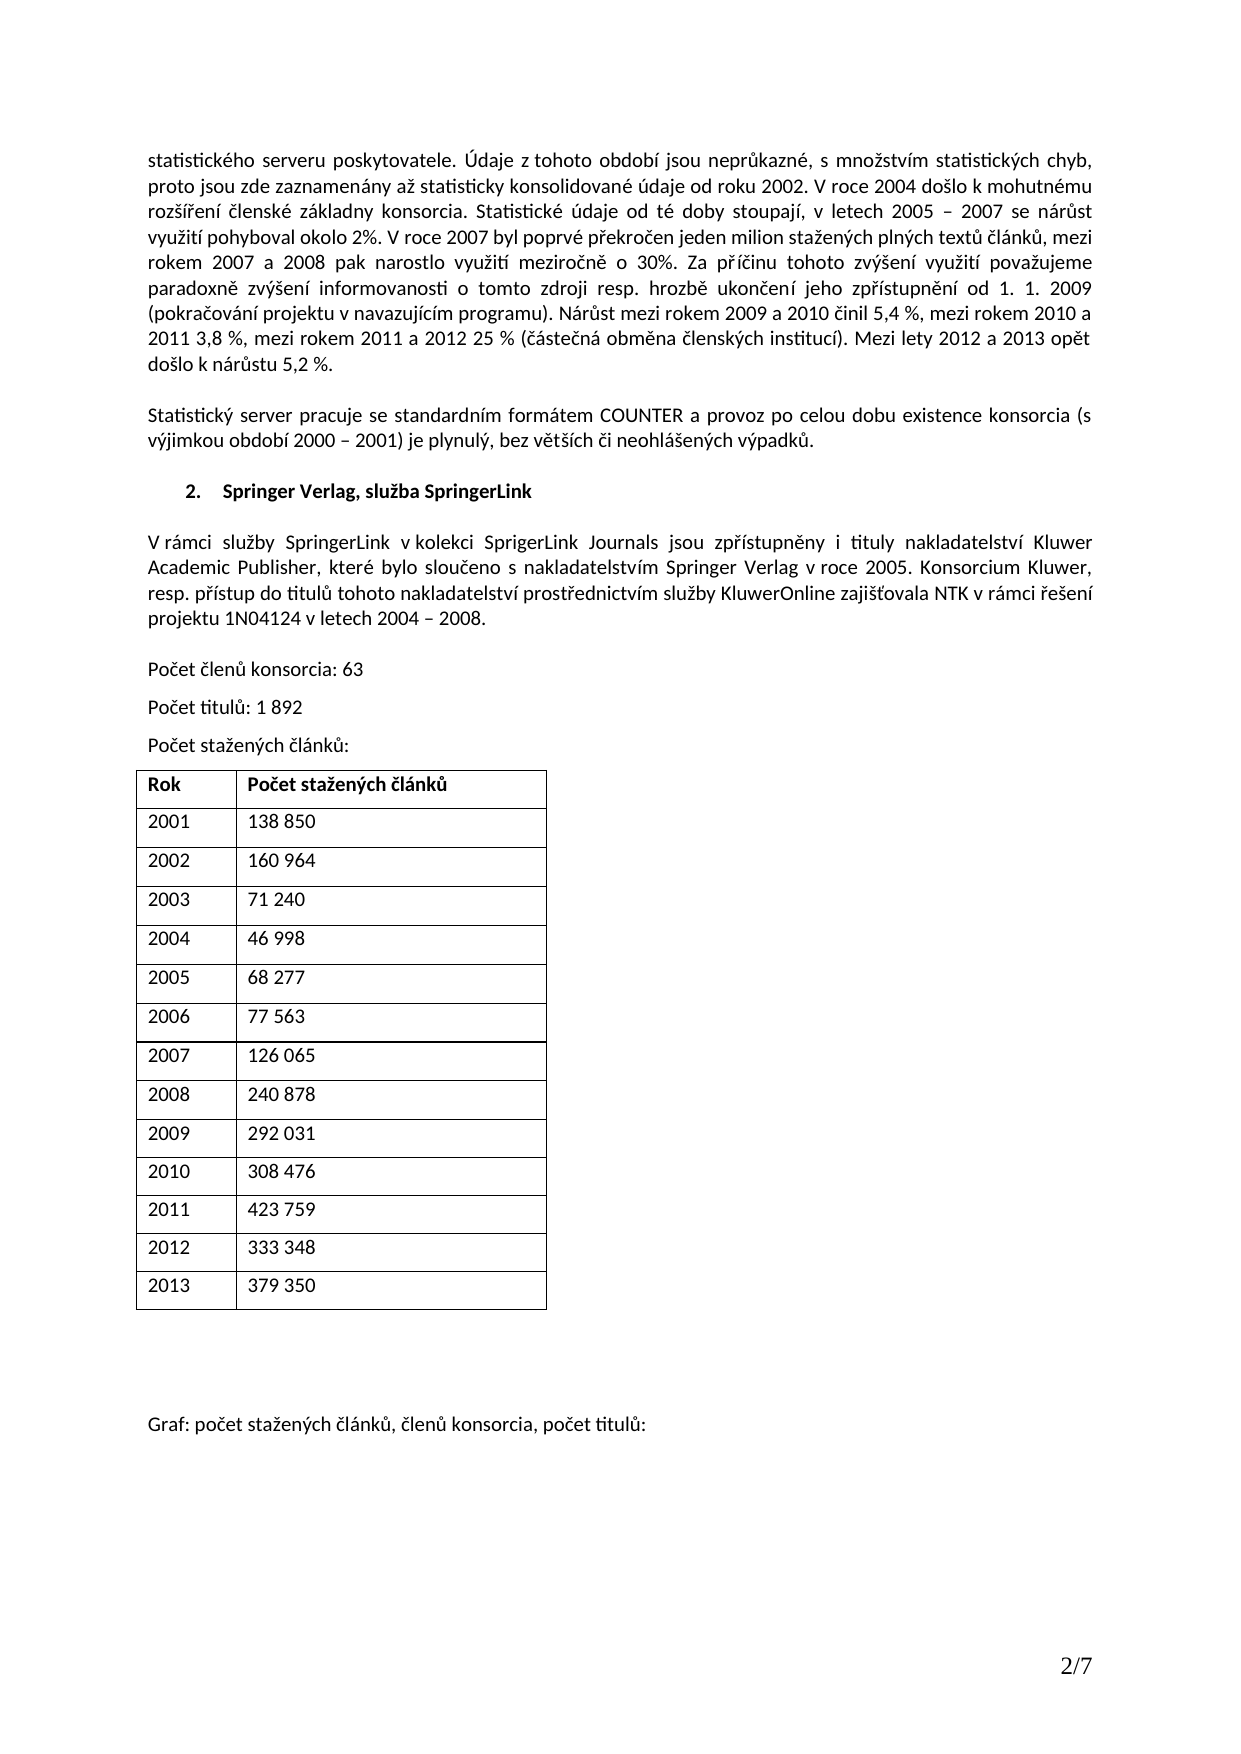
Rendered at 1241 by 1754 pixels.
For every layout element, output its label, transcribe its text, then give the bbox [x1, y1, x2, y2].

table_cell 2013 [137, 1272, 236, 1309]
table_cell 2009 [137, 1120, 236, 1157]
table_cell 138 850 [237, 809, 546, 847]
table_cell 2005 [137, 965, 236, 1002]
table_cell 2002 [137, 848, 236, 886]
table_cell 160 964 [237, 848, 546, 886]
list Statistický server pracuje se standardním formátem COUNTER a provoz po celou dobu existence konsorcia (s výjimkou období 2000 – 2001) je plynulý, bez větších či neohlášených výpadků. [148, 402, 1092, 453]
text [148, 148, 1092, 376]
text Počet členů konsorcia: 63 [148, 656, 1092, 681]
table_cell 2003 [137, 887, 236, 924]
table_cell 46 998 [237, 926, 546, 963]
text Graf: počet stažených článků, členů konsorcia, počet titulů: [148, 1411, 1092, 1437]
table_cell 423 759 [237, 1196, 546, 1233]
table_cell 77 563 [237, 1004, 546, 1041]
table_cell 379 350 [237, 1272, 546, 1309]
table_cell 126 065 [237, 1043, 546, 1080]
text Počet stažených článků: [148, 732, 1092, 757]
table_cell 71 240 [237, 887, 546, 924]
table_cell 333 348 [237, 1234, 546, 1271]
table_cell 2012 [137, 1234, 236, 1271]
table_cell 2001 [137, 809, 236, 847]
table_cell 2007 [137, 1043, 236, 1080]
table_cell 2006 [137, 1004, 236, 1041]
text V rámci služby SpringerLink v kolekci SprigerLink Journals jsou zpřístupněny i tituly nakladatelství Kluwer Academic Publisher, které bylo sloučeno s nakladatelstvím Springer Verlag v roce 2005. Konsorcium Kluwer, resp. přístup do titulů tohoto nakladatelství prostřednictvím služby KluwerOnline zajišťovala NTK v rámci řešení projektu 1N04124 v letech 2004 – 2008. [148, 529, 1092, 631]
list Springer Verlag, služba SpringerLink [185, 478, 1092, 503]
table_cell 308 476 [237, 1158, 546, 1195]
text Počet titulů: 1 892 [148, 694, 1092, 719]
table_cell 240 878 [237, 1081, 546, 1119]
table_cell 2008 [137, 1081, 236, 1119]
table_cell 68 277 [237, 965, 546, 1002]
table_cell 2011 [137, 1196, 236, 1233]
table_cell 2010 [137, 1158, 236, 1195]
table_cell 2004 [137, 926, 236, 963]
table_header Rok [137, 771, 236, 808]
table_header Počet stažených článků [237, 771, 546, 808]
table_cell 292 031 [237, 1120, 546, 1157]
